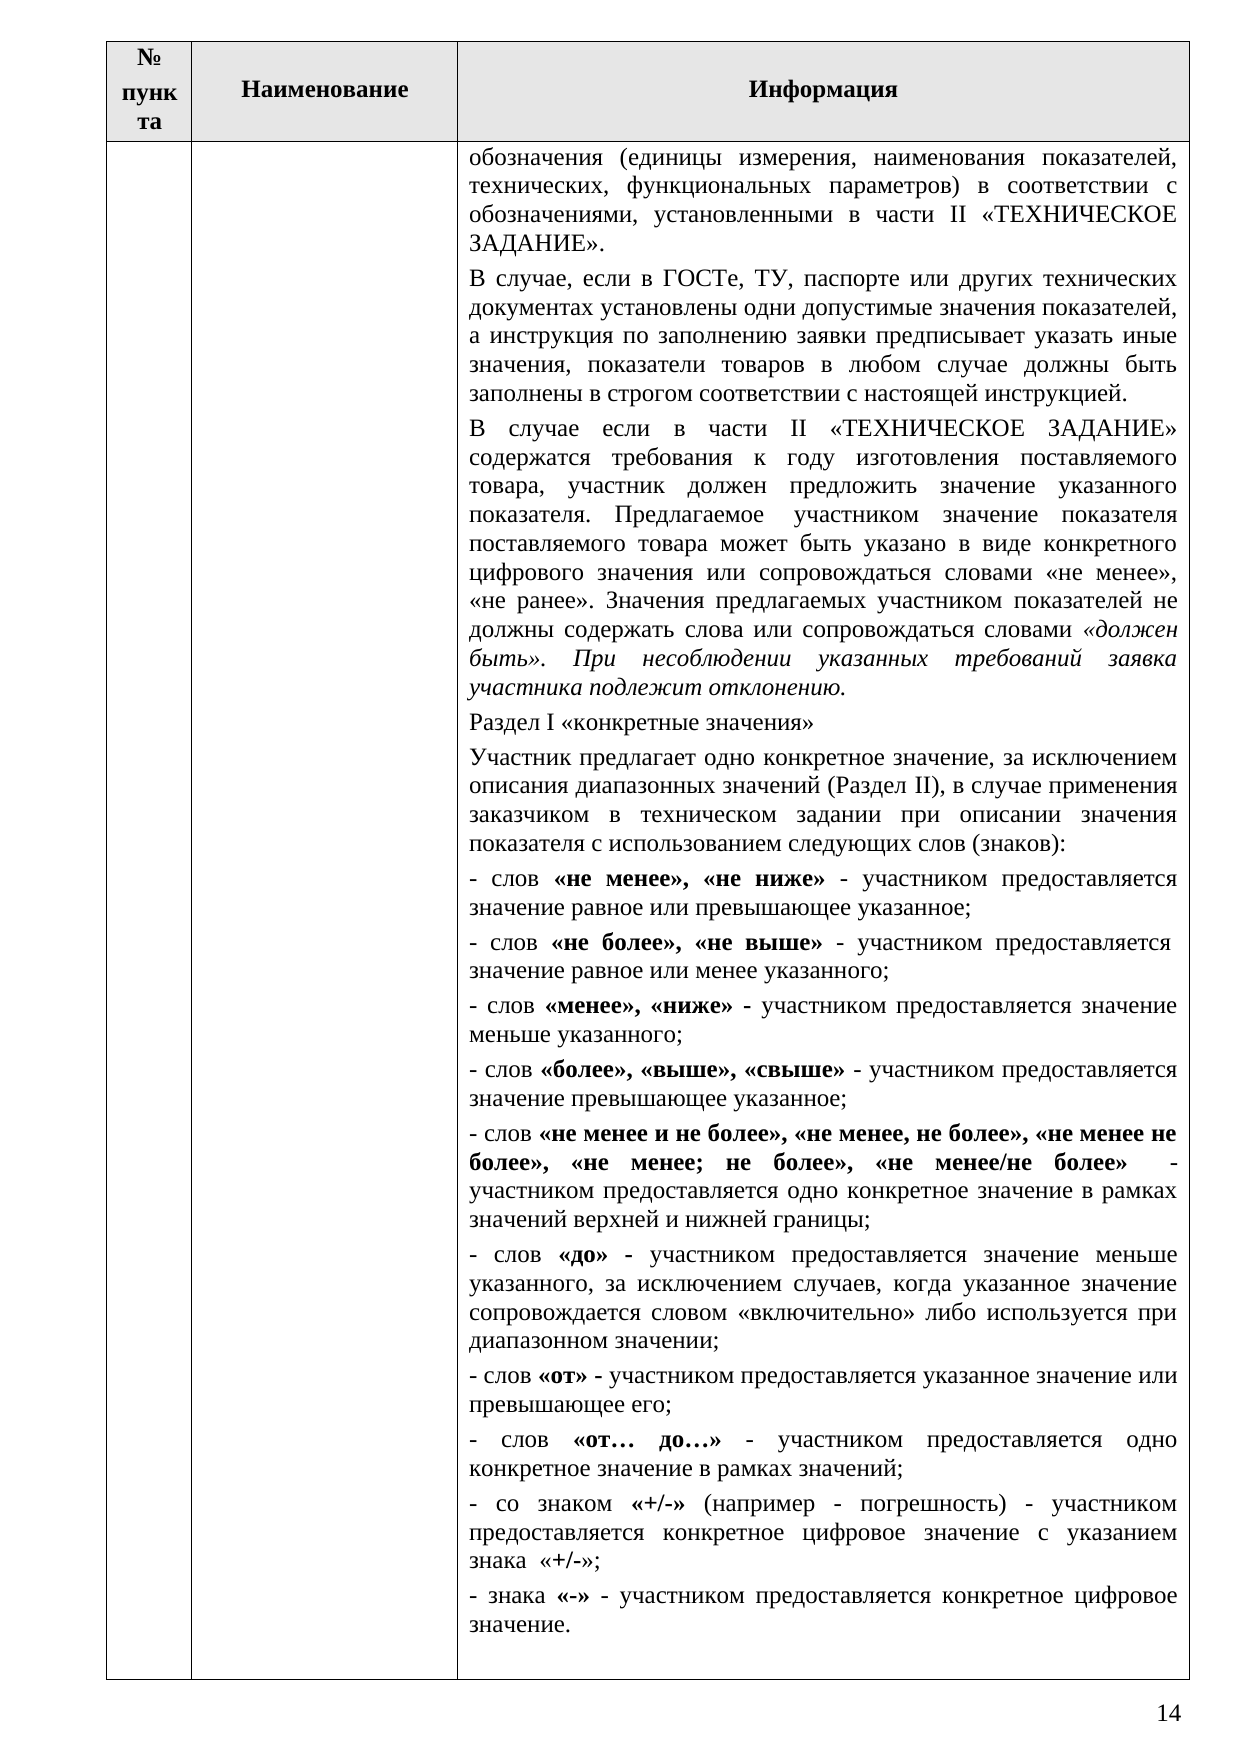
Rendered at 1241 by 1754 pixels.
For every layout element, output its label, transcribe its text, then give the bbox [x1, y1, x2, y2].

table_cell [458, 142, 1189, 1679]
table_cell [192, 142, 457, 1679]
table_header № пункта [107, 42, 191, 141]
table_cell [107, 142, 191, 1679]
table_header Информация [458, 42, 1189, 141]
table_header Наименование [192, 42, 457, 141]
